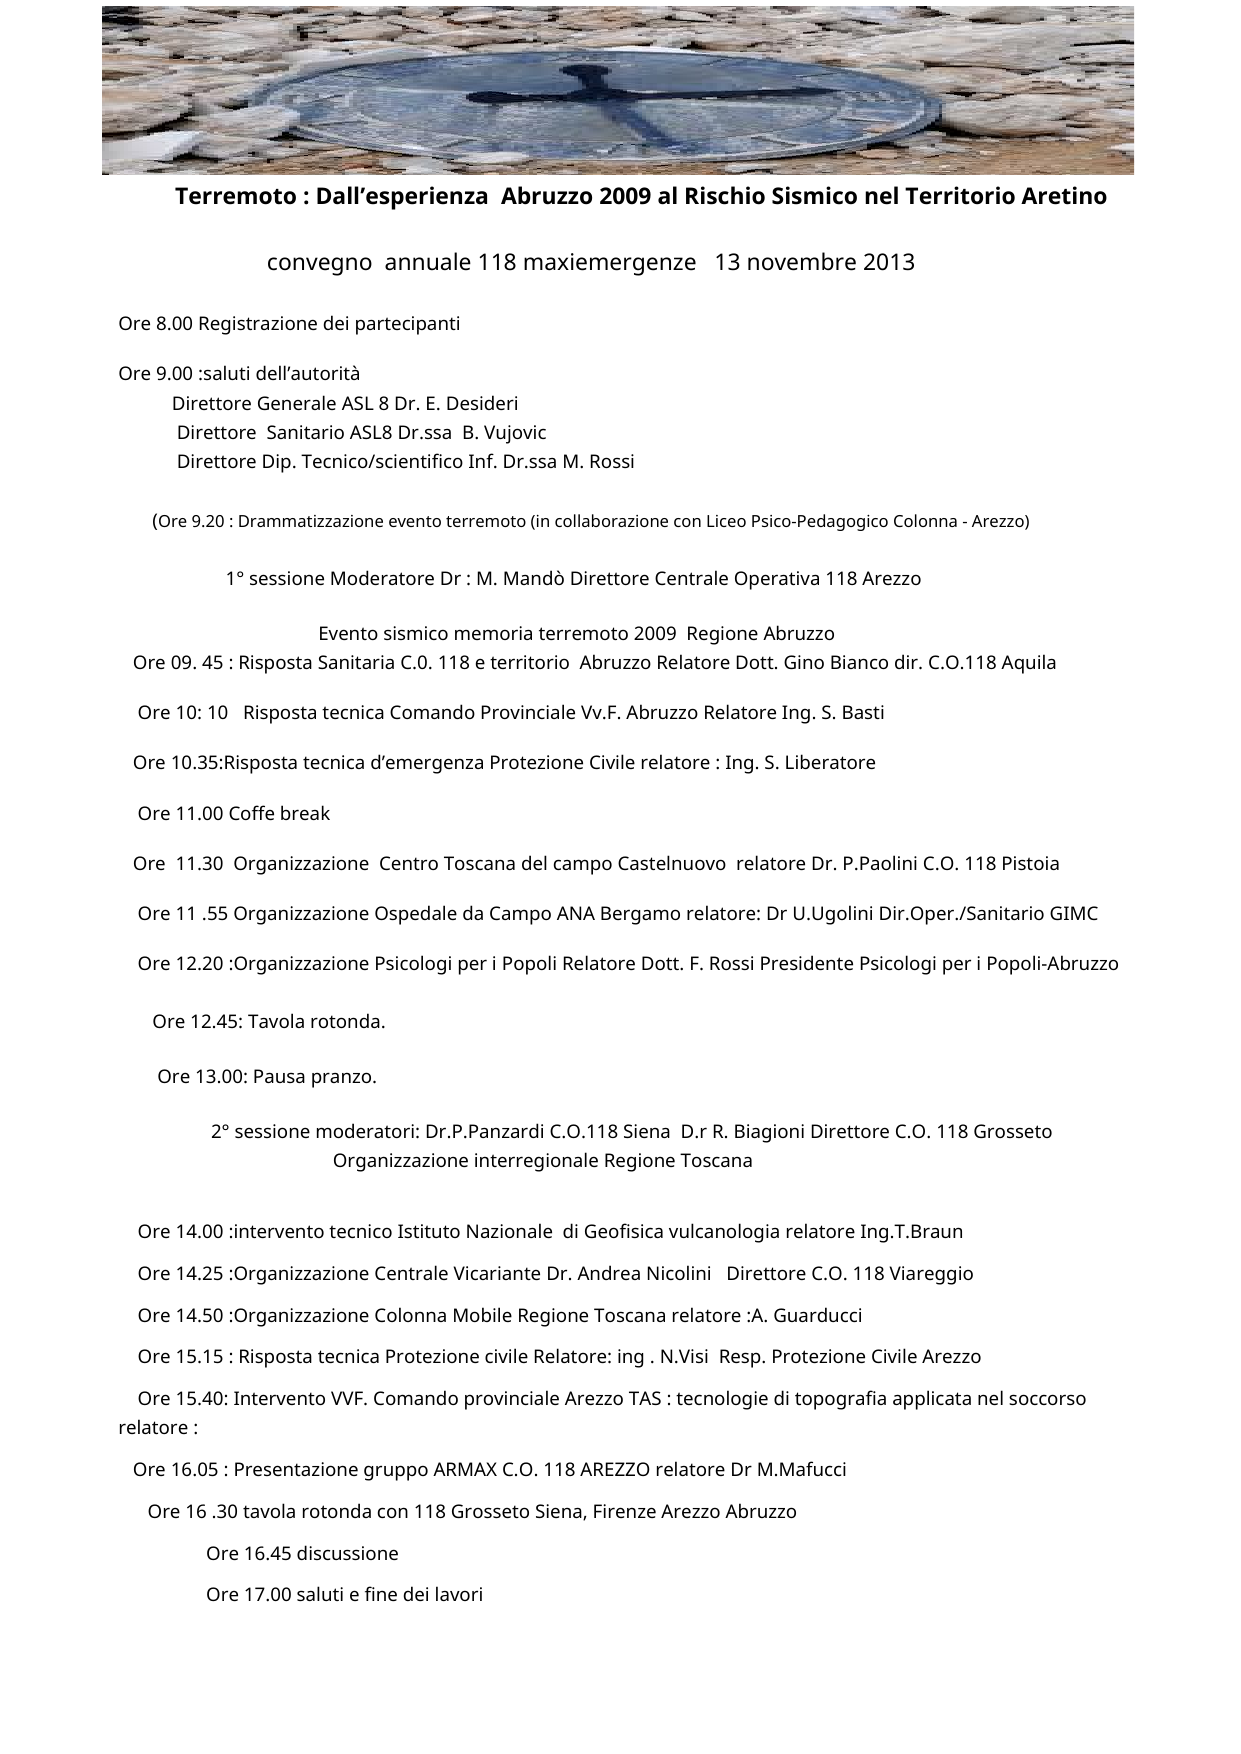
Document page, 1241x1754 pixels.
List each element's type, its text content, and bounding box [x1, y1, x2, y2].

text 2° sessione moderatori: Dr.P.Panzardi C.O.118 Siena D.r R. Biagioni Direttore C.O. 118 Grosseto [118, 1118, 1122, 1143]
text 1° sessione Moderatore Dr : M. Mandò Direttore Centrale Operativa 118 Arezzo [118, 565, 1122, 591]
text Evento sismico memoria terremoto 2009 Regione Abruzzo [118, 620, 1122, 646]
text Direttore Generale ASL 8 Dr. E. Desideri [118, 390, 1122, 415]
text Ore 11.30 Organizzazione Centro Toscana del campo Castelnuovo relatore Dr. P.Paolini C.O. 118 Pistoia [118, 850, 1122, 875]
text Ore 15.40: Intervento VVF. Comando provinciale Arezzo TAS : tecnologie di topografia applicata nel soccorso relatore : [118, 1385, 1122, 1440]
text Ore 14.25 :Organizzazione Centrale Vicariante Dr. Andrea Nicolini Direttore C.O. 118 Viareggio [118, 1260, 1122, 1286]
text Ore 16.05 : Presentazione gruppo ARMAX C.O. 118 AREZZO relatore Dr M.Mafucci [118, 1456, 1122, 1482]
text Ore 11 .55 Organizzazione Ospedale da Campo ANA Bergamo relatore: Dr U.Ugolini Dir.Oper./Sanitario GIMC [118, 900, 1122, 926]
text Direttore Dip. Tecnico/scientifico Inf. Dr.ssa M. Rossi [118, 448, 1122, 474]
text Direttore Sanitario ASL8 Dr.ssa B. Vujovic [118, 419, 1122, 445]
text Ore 14.50 :Organizzazione Colonna Mobile Regione Toscana relatore :A. Guarducci [118, 1302, 1122, 1327]
text Ore 12.20 :Organizzazione Psicologi per i Popoli Relatore Dott. F. Rossi Presidente Psicologi per i Popoli-Abruzzo [118, 950, 1122, 976]
text Ore 9.00 :saluti dell’autorità [118, 361, 1122, 386]
text Ore 8.00 Registrazione dei partecipanti [118, 311, 1122, 336]
text Ore 10: 10 Risposta tecnica Comando Provinciale Vv.F. Abruzzo Relatore Ing. S. Basti [118, 699, 1122, 725]
text Ore 11.00 Coffe break [118, 800, 1122, 825]
text Ore 16.45 discussione [118, 1540, 1122, 1566]
text Terremoto : Dall’esperienza Abruzzo 2009 al Rischio Sismico nel Territorio Aretino [118, 175, 1122, 212]
text Ore 10.35:Risposta tecnica d’emergenza Protezione Civile relatore : Ing. S. Liberatore [118, 750, 1122, 775]
text convegno annuale 118 maxiemergenze 13 novembre 2013 [118, 245, 1122, 277]
text Ore 12.45: Tavola rotonda. [118, 1008, 1122, 1034]
text Ore 16 .30 tavola rotonda con 118 Grosseto Siena, Firenze Arezzo Abruzzo [118, 1498, 1122, 1524]
text (Ore 9.20 : Drammatizzazione evento terremoto (in collaborazione con Liceo Psico-Pedagogico Colonna - Arezzo) [118, 507, 1122, 532]
text Organizzazione interregionale Regione Toscana [118, 1147, 1122, 1173]
text Ore 15.15 : Risposta tecnica Protezione civile Relatore: ing . N.Visi Resp. Protezione Civile Arezzo [118, 1344, 1122, 1369]
text Ore 09. 45 : Risposta Sanitaria C.0. 118 e territorio Abruzzo Relatore Dott. Gino Bianco dir. C.O.118 Aquila [118, 649, 1122, 675]
text Ore 17.00 saluti e fine dei lavori [118, 1582, 1122, 1607]
text Ore 14.00 :intervento tecnico Istituto Nazionale di Geofisica vulcanologia relatore Ing.T.Braun [118, 1218, 1122, 1244]
picture [102, 6, 1135, 175]
text Ore 13.00: Pausa pranzo. [118, 1063, 1122, 1089]
